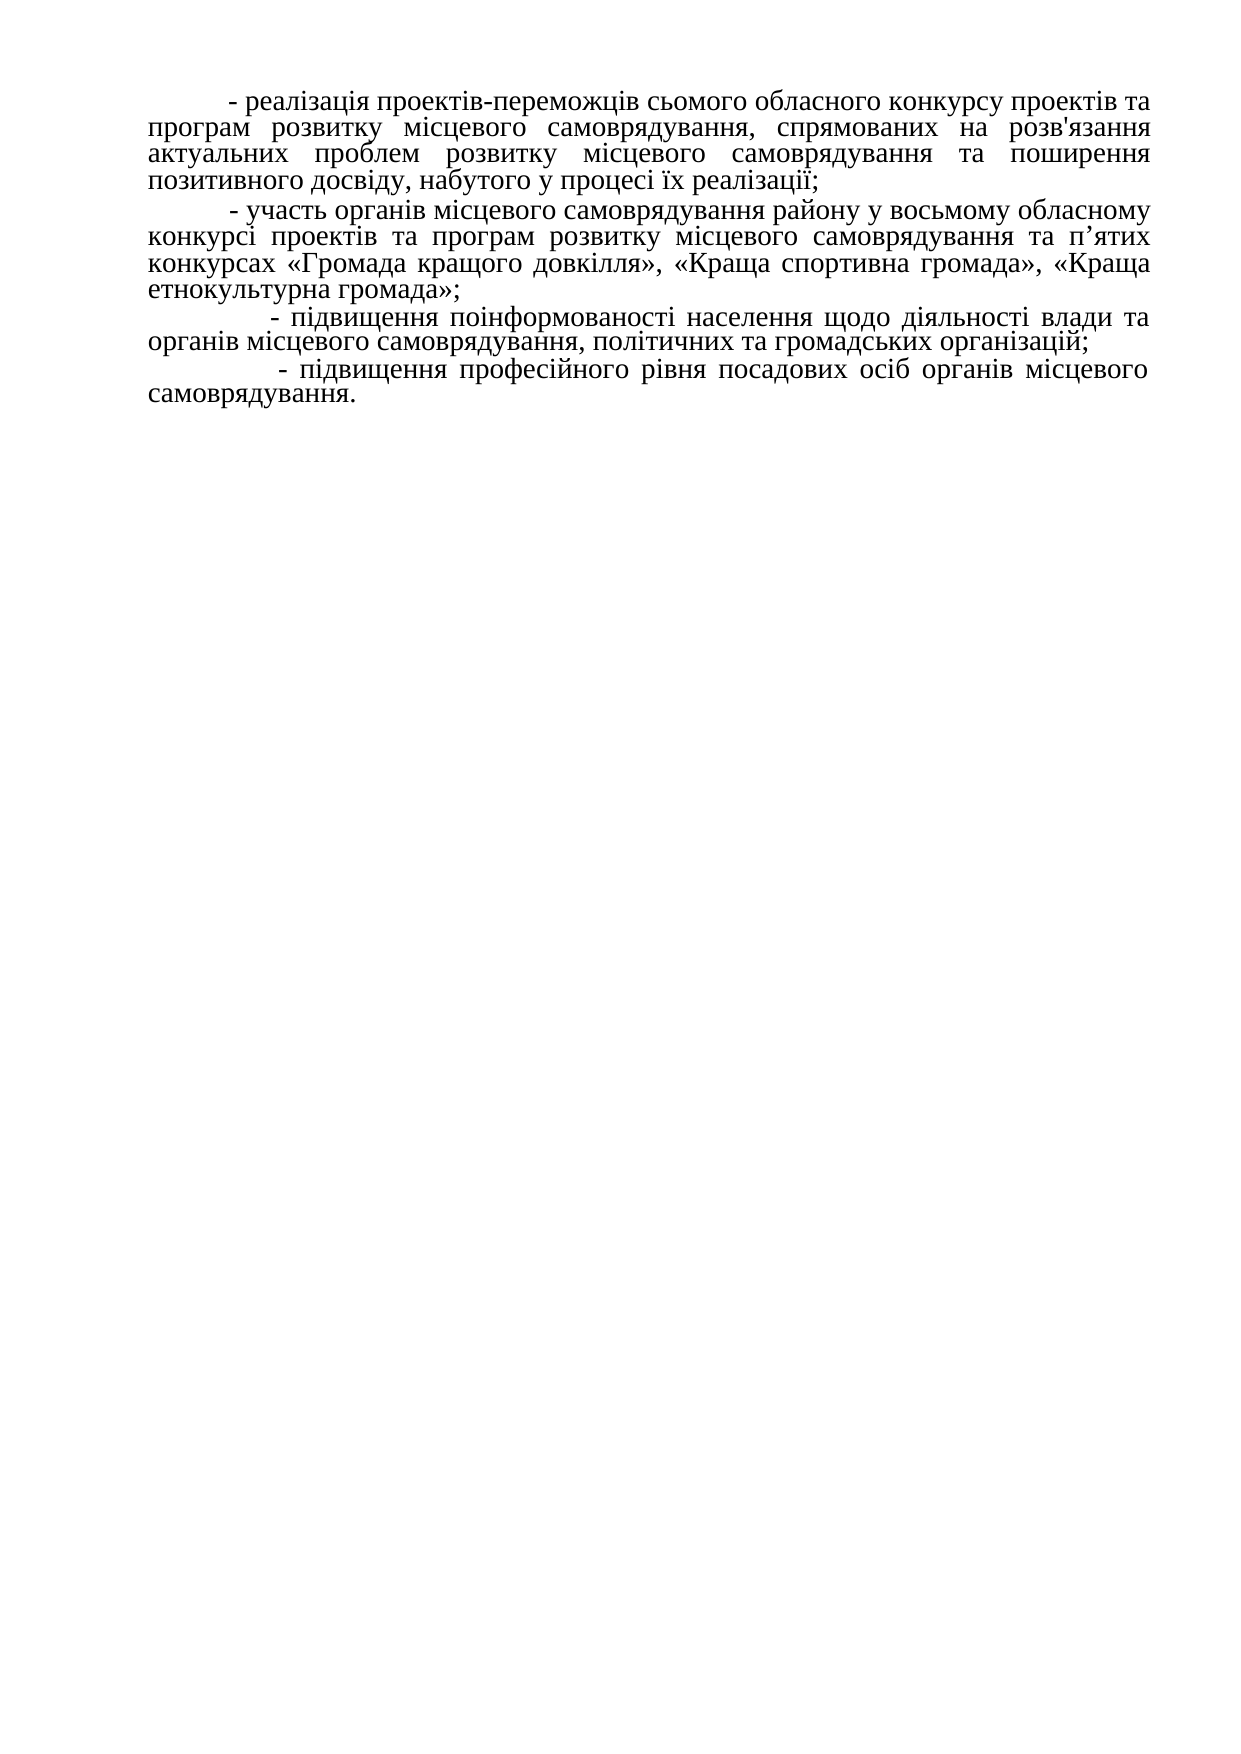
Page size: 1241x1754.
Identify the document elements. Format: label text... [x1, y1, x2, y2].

text - підвищення професійного рівня посадових осіб органів місцевого самоврядування. [148, 359, 1149, 409]
text - реалізація проектів-переможців сьомого обласного конкурсу проектів та програм розвитку місцевого самоврядування, спрямованих на розв'язання актуальних проблем розвитку місцевого самоврядування та поширення позитивного досвіду, набутого у процесі їх реалізації; [148, 88, 1152, 196]
text - участь органів місцевого самоврядування району у восьмому обласному конкурсі проектів та програм розвитку місцевого самоврядування та п’ятих конкурсах «Громада кращого довкілля», «Краща спортивна громада», «Краща етнокультурна громада»; [148, 198, 1152, 305]
text - підвищення поінформованості населення щодо діяльності влади та органів місцевого самоврядування, політичних та громадських організацій; [148, 307, 1152, 357]
